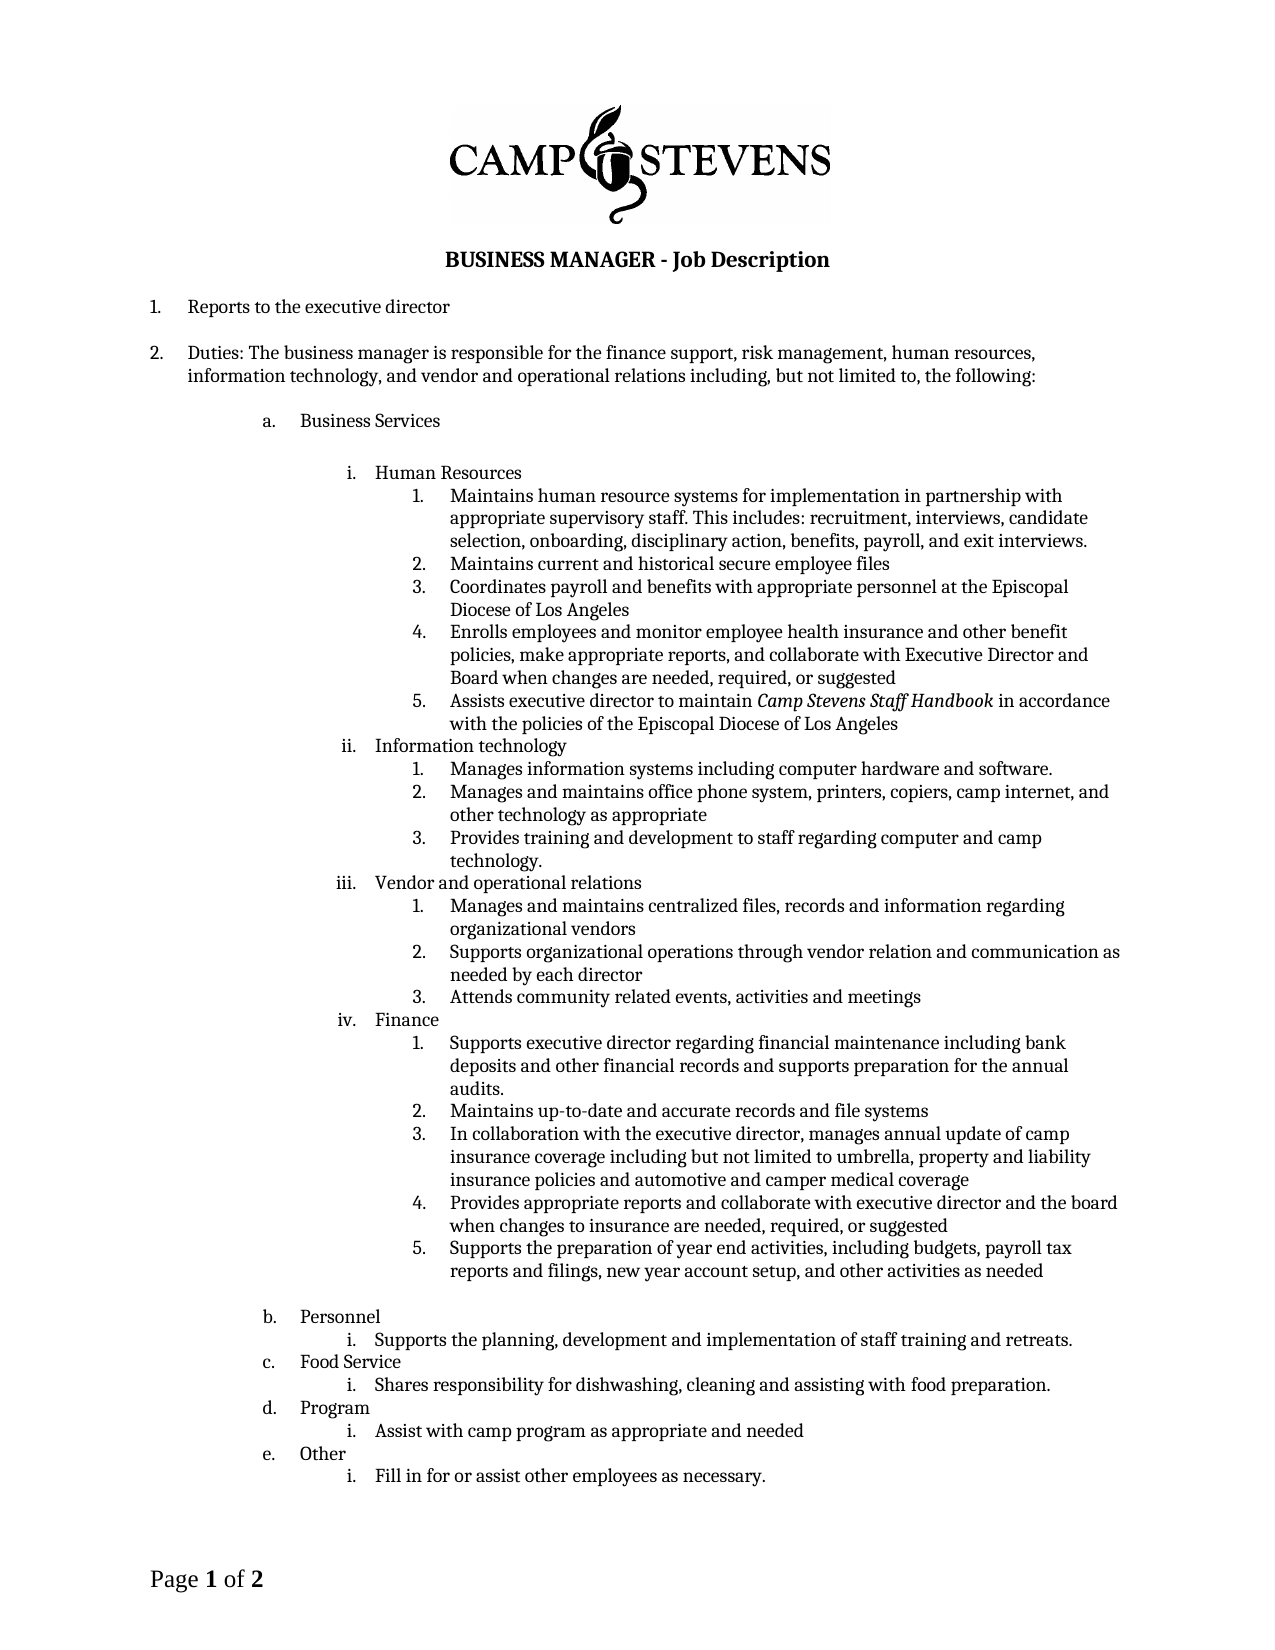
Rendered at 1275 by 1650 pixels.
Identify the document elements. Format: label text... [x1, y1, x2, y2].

list In collaboration with the executive director, manages annual update of camp insurance coverage including but not limited to umbrella, property and liability insurance policies and automotive and camper medical coverage [412, 1123, 1125, 1191]
list Maintains current and historical secure employee files [412, 553, 1125, 575]
list Provides training and development to staff regarding computer and camp technology. [412, 826, 1125, 872]
list Supports the preparation of year end activities, including budgets, payroll tax reports and filings, new year account setup, and other activities as needed [412, 1237, 1125, 1283]
list Human Resources [356, 461, 1125, 484]
list Food Service [262, 1351, 1125, 1374]
list Provides appropriate reports and collaborate with executive director and the board when changes to insurance are needed, required, or suggested [412, 1191, 1125, 1237]
list Attends community related events, activities and meetings [412, 986, 1125, 1009]
list Information technology [356, 735, 1125, 758]
list Fill in for or assist other employees as necessary. [356, 1465, 1125, 1488]
list Duties: The business manager is responsible for the finance support, risk management, human resources, information technology, and vendor and operational relations including, but not limited to, the following: [150, 341, 1125, 387]
list Supports the planning, development and implementation of staff training and retreats. [356, 1328, 1125, 1351]
list Other [262, 1442, 1125, 1465]
list Manages information systems including computer hardware and software. [412, 758, 1125, 781]
list Vendor and operational relations [356, 872, 1125, 895]
list Coordinates payroll and benefits with appropriate personnel at the Episcopal Diocese of Los Angeles [412, 575, 1125, 621]
list Assists executive director to maintain Camp Stevens Staff Handbook in accordance with the policies of the Episcopal Diocese of Los Angeles [412, 689, 1125, 735]
list Maintains up-to-date and accurate records and file systems [412, 1100, 1125, 1123]
list Manages and maintains office phone system, printers, copiers, camp internet, and other technology as appropriate [412, 781, 1125, 826]
list Finance [356, 1009, 1125, 1032]
list Supports executive director regarding financial maintenance including bank deposits and other financial records and supports preparation for the annual audits. [412, 1032, 1125, 1100]
list Supports organizational operations through vendor relation and communication as needed by each director [412, 940, 1125, 986]
list Program [262, 1397, 1125, 1419]
list Business Services [262, 410, 1125, 433]
list Shares responsibility for dishwashing, cleaning and assisting with food preparation. [356, 1374, 1125, 1397]
picture [450, 105, 830, 224]
text BUSINESS MANAGER - Job Description [150, 247, 1125, 273]
list Assist with camp program as appropriate and needed [356, 1419, 1125, 1442]
list Reports to the executive director [150, 296, 1125, 318]
list Maintains human resource systems for implementation in partnership with appropriate supervisory staff. This includes: recruitment, interviews, candidate selection, onboarding, disciplinary action, benefits, payroll, and exit interviews. [412, 484, 1125, 553]
list Manages and maintains centralized files, records and information regarding organizational vendors [412, 895, 1125, 940]
list Personnel [262, 1305, 1125, 1328]
list Enrolls employees and monitor employee health insurance and other benefit policies, make appropriate reports, and collaborate with Executive Director and Board when changes are needed, required, or suggested [412, 621, 1125, 689]
